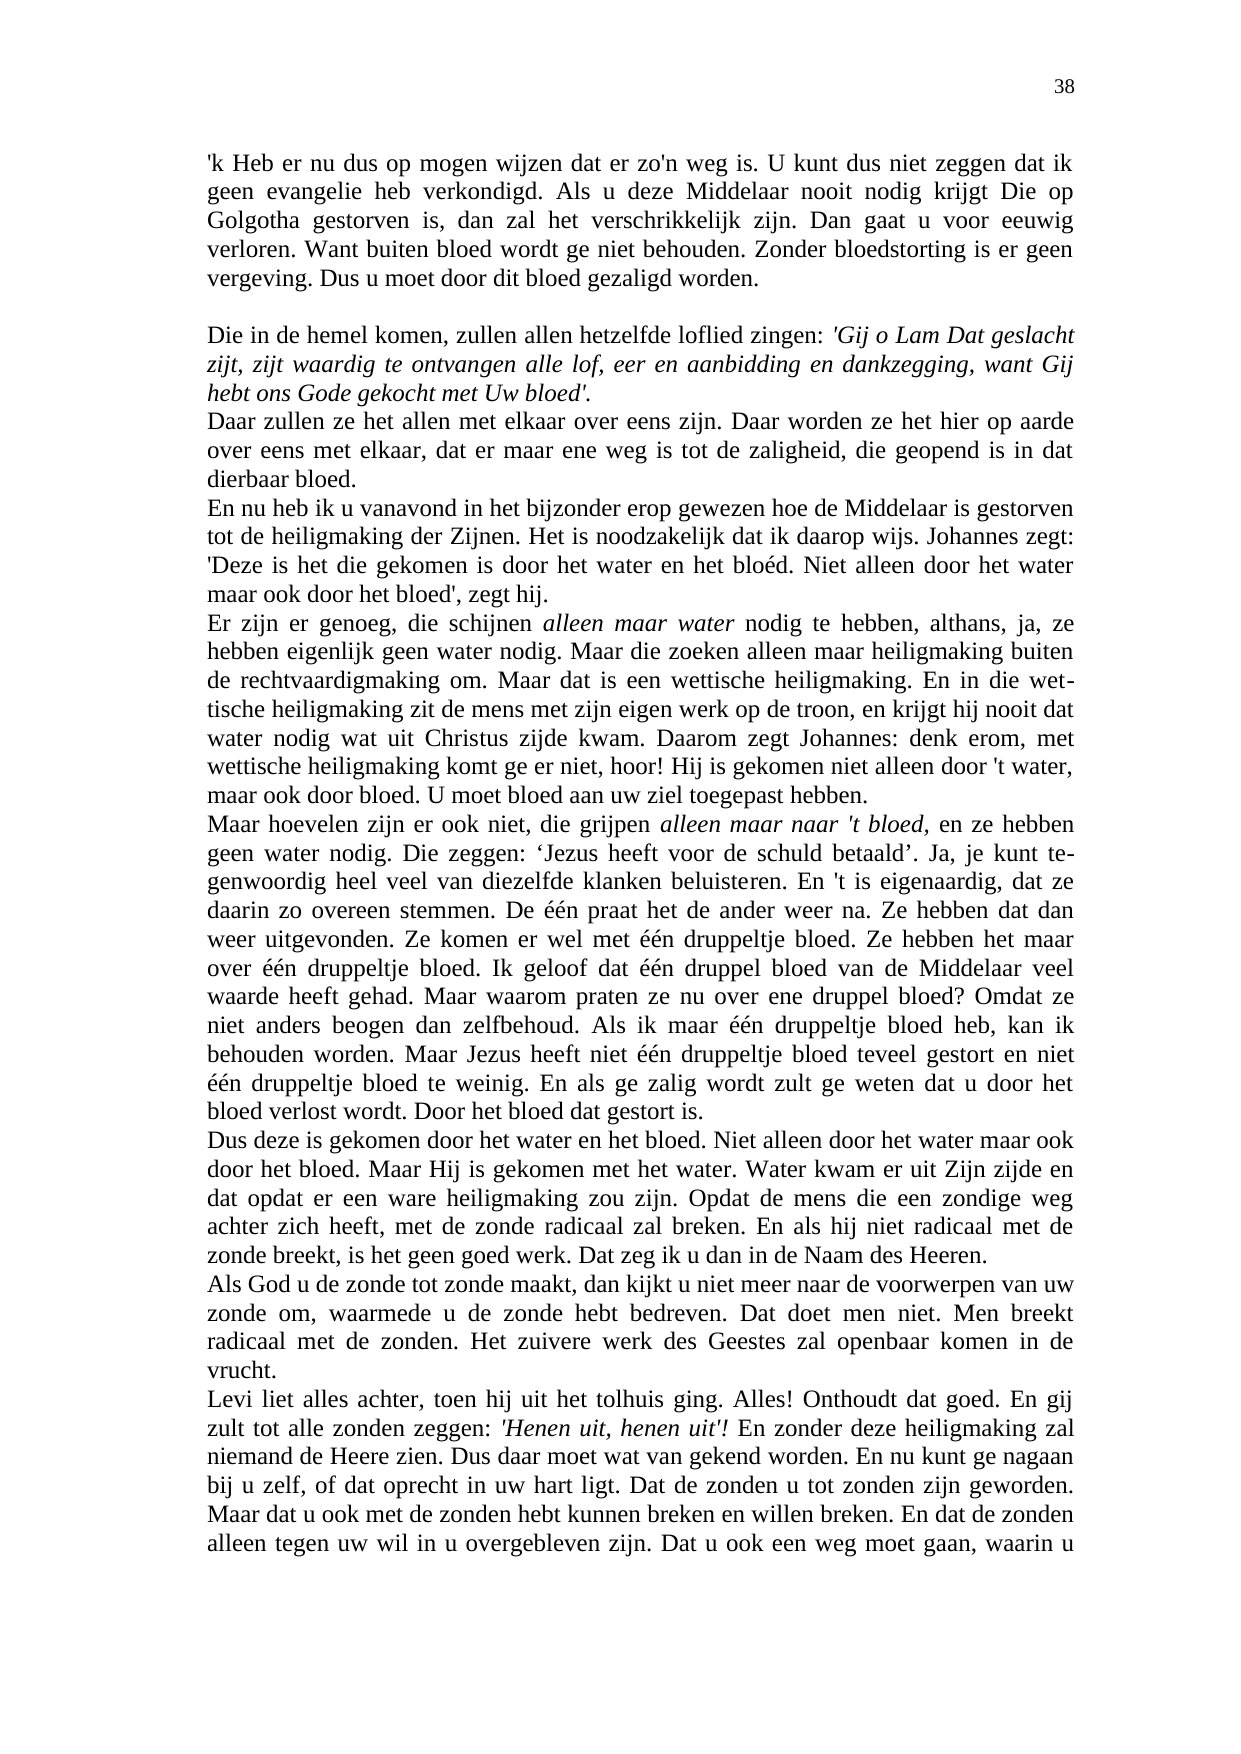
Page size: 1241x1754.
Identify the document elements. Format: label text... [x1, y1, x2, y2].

text Als God u de zonde tot zonde maakt, dan kijkt u niet meer naar de voorwerpen van uw zonde om, waarmede u de zonde hebt bedreven. Dat doet men niet. Men breekt radicaal met de zonden. Het zuivere werk des Geestes zal openbaar komen in de vrucht. [207, 1269, 1075, 1384]
text Daar zullen ze het allen met elkaar over eens zijn. Daar worden ze het hier op aarde over eens met elkaar, dat er maar ene weg is tot de zaligheid, die geopend is in dat dierbaar bloed. [207, 406, 1075, 493]
text 'k Heb er nu dus op mogen wijzen dat er zo'n weg is. U kunt dus niet zeggen dat ik geen evangelie heb verkondigd. Als u deze Middelaar nooit nodig krijgt Die op Golgotha gestorven is, dan zal het verschrikkelijk zijn. Dan gaat u voor eeuwig verloren. Want buiten bloed wordt ge niet behouden. Zonder bloedstorting is er geen vergeving. Dus u moet door dit bloed gezaligd worden. [207, 148, 1075, 291]
text En nu heb ik u vanavond in het bijzonder erop gewezen hoe de Middelaar is gestorven tot de heiligmaking der Zijnen. Het is noodzakelijk dat ik daarop wijs. Johannes zegt: 'Deze is het die gekomen is door het water en het bloéd. Niet alleen door het water maar ook door het bloed', zegt hij. [207, 493, 1075, 608]
text Er zijn er genoeg, die schijnen alleen maar water nodig te hebben, althans, ja, ze hebben eigenlijk geen water nodig. Maar die zoeken alleen maar heiligmaking buiten de rechtvaardigmaking om. Maar dat is een wettische heiligmaking. En in die wettische heiligmaking zit de mens met zijn eigen werk op de troon, en krijgt hij nooit dat water nodig wat uit Christus zijde kwam. Daarom zegt Johannes: denk erom, met wettische heiligmaking komt ge er niet, hoor! Hij is gekomen niet alleen door 't water, maar ook door bloed. U moet bloed aan uw ziel toegepast hebben. [207, 608, 1075, 809]
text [207, 1384, 1075, 1556]
text Maar hoevelen zijn er ook niet, die grijpen alleen maar naar 't bloed, en ze hebben geen water nodig. Die zeggen: ‘Jezus heeft voor de schuld betaald’. Ja, je kunt tegenwoordig heel veel van diezelfde klanken beluisteren. En 't is eigenaardig, dat ze daarin zo overeen stemmen. De één praat het de ander weer na. Ze hebben dat dan weer uitgevonden. Ze komen er wel met één druppeltje bloed. Ze hebben het maar over één druppeltje bloed. Ik geloof dat één druppel bloed van de Middelaar veel waarde heeft gehad. Maar waarom praten ze nu over ene druppel bloed? Omdat ze niet anders beogen dan zelfbehoud. Als ik maar één druppeltje bloed heb, kan ik behouden worden. Maar Jezus heeft niet één druppeltje bloed teveel gestort en niet één druppeltje bloed te weinig. En als ge zalig wordt zult ge weten dat u door het bloed verlost wordt. Door het bloed dat gestort is. [207, 809, 1075, 1125]
text Dus deze is gekomen door het water en het bloed. Niet alleen door het water maar ook door het bloed. Maar Hij is gekomen met het water. Water kwam er uit Zijn zijde en dat opdat er een ware heiligmaking zou zijn. Opdat de mens die een zondige weg achter zich heeft, met de zonde radicaal zal breken. En als hij niet radicaal met de zonde breekt, is het geen goed werk. Dat zeg ik u dan in de Naam des Heeren. [207, 1125, 1075, 1269]
text Die in de hemel komen, zullen allen hetzelfde loflied zingen: 'Gij o Lam Dat geslacht zijt, zijt waardig te ontvangen alle lof, eer en aanbidding en dankzegging, want Gij hebt ons Gode gekocht met Uw bloed'. [207, 320, 1075, 406]
